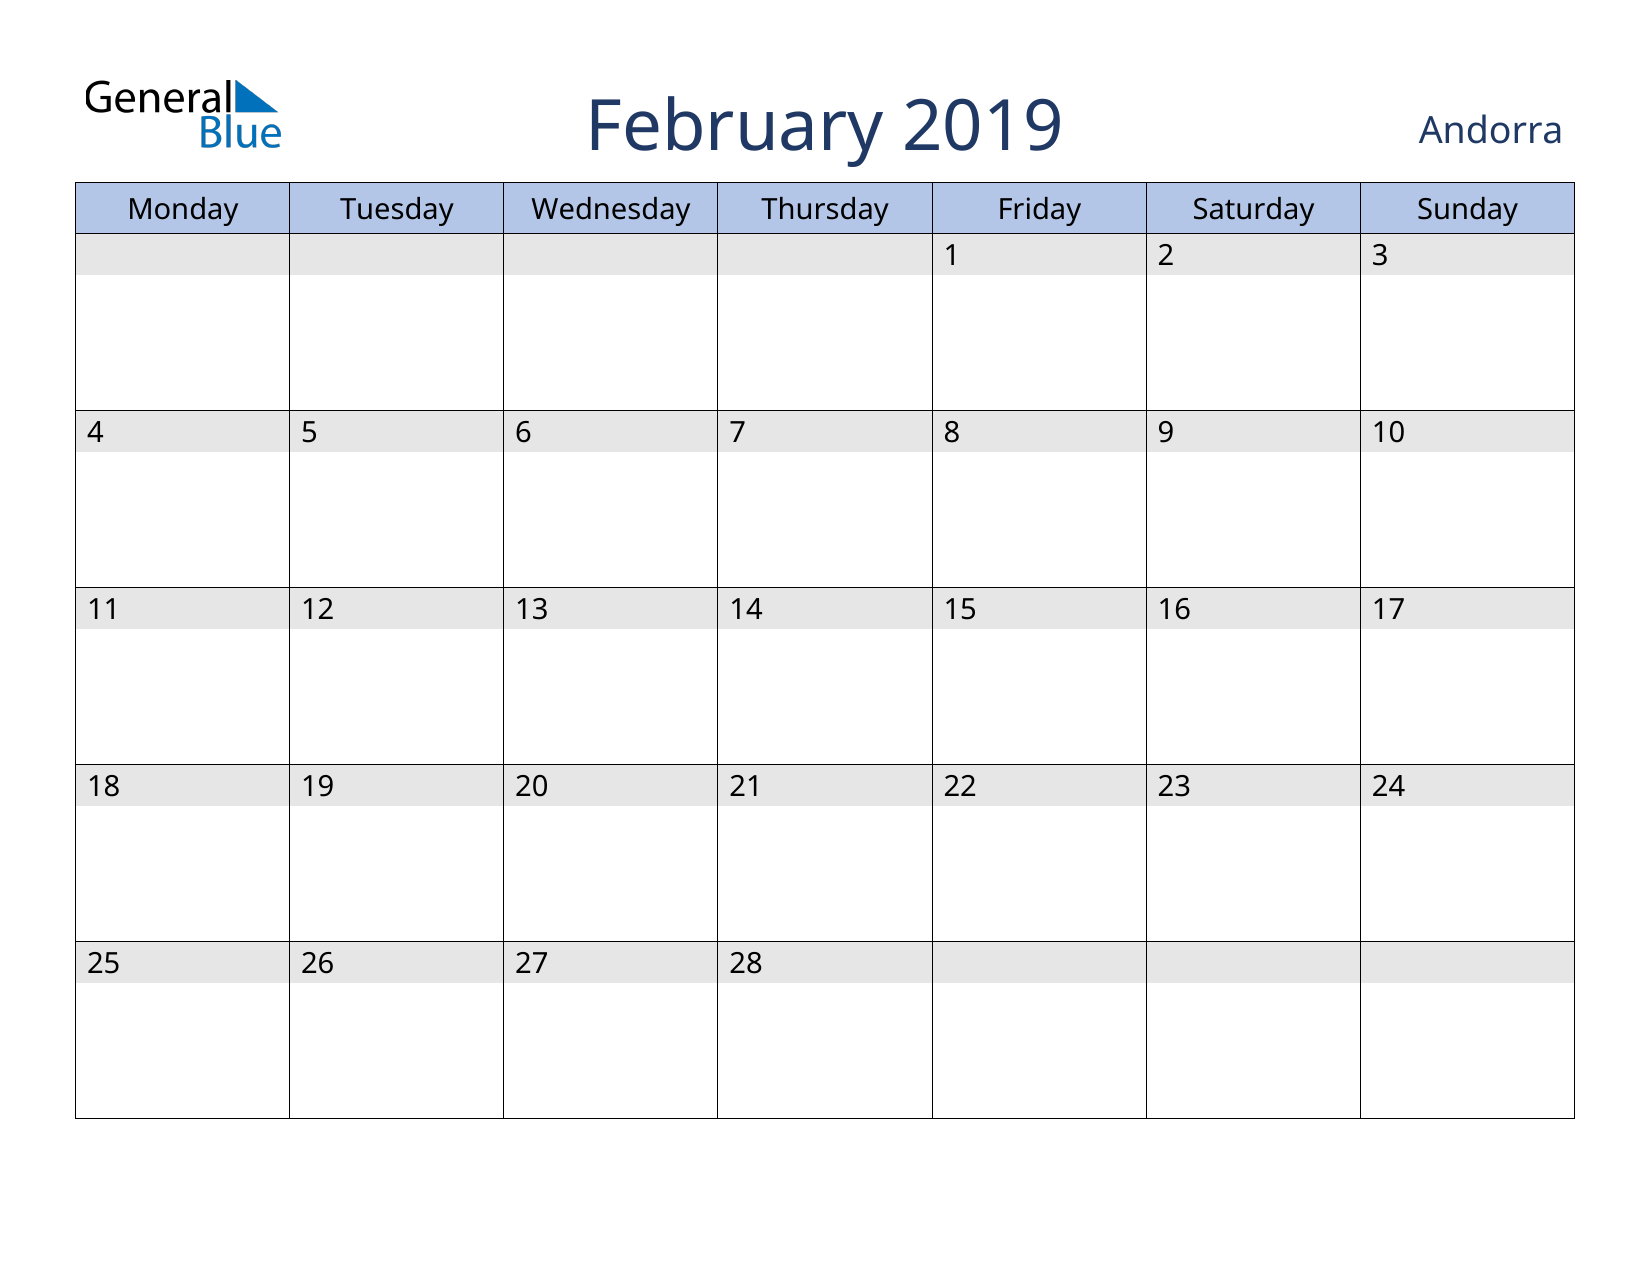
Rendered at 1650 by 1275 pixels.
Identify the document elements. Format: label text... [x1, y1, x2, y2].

table_cell [1147, 806, 1360, 941]
table_cell [718, 275, 932, 410]
table_cell 27 [504, 942, 717, 983]
table_cell [933, 983, 1146, 1118]
table_cell [718, 234, 932, 275]
table_cell [933, 806, 1146, 941]
table_cell [290, 806, 503, 941]
table_cell 4 [76, 411, 289, 452]
table_cell [1147, 452, 1360, 587]
table_cell [504, 275, 717, 410]
table_cell [1361, 806, 1574, 941]
table_cell [718, 452, 932, 587]
table_cell [76, 234, 289, 275]
table_cell 21 [718, 765, 932, 806]
table_cell 20 [504, 765, 717, 806]
table_cell 22 [933, 765, 1146, 806]
table_cell [290, 275, 503, 410]
table_cell Saturday [1147, 183, 1360, 233]
table_cell 24 [1361, 765, 1574, 806]
table_cell [290, 629, 503, 764]
table_cell [933, 942, 1146, 983]
table_cell [1147, 629, 1360, 764]
table_cell 18 [76, 765, 289, 806]
table_cell [1147, 942, 1360, 983]
table_cell Thursday [718, 183, 932, 233]
table_cell 8 [933, 411, 1146, 452]
table_cell 12 [290, 588, 503, 629]
table_cell [1147, 983, 1360, 1118]
table_cell 9 [1147, 411, 1360, 452]
table_cell [290, 452, 503, 587]
table_cell Sunday [1361, 183, 1574, 233]
table_cell 25 [76, 942, 289, 983]
table_cell [718, 983, 932, 1118]
table_cell [504, 452, 717, 587]
table_cell 19 [290, 765, 503, 806]
table_cell 2 [1147, 234, 1360, 275]
table_cell Monday [76, 183, 289, 233]
table_header Andorra [1146, 75, 1574, 182]
table_cell 28 [718, 942, 932, 983]
table_cell 11 [76, 588, 289, 629]
table_cell 5 [290, 411, 503, 452]
picture [86, 80, 281, 148]
table_cell [933, 275, 1146, 410]
table_cell Wednesday [504, 183, 717, 233]
table_cell 26 [290, 942, 503, 983]
table_header February 2019 [504, 75, 1146, 182]
table_cell [76, 452, 289, 587]
table_cell 13 [504, 588, 717, 629]
table_cell Tuesday [290, 183, 503, 233]
table_cell [1361, 983, 1574, 1118]
table_cell [1147, 275, 1360, 410]
table_cell 10 [1361, 411, 1574, 452]
table_cell [1361, 942, 1574, 983]
table_cell 1 [933, 234, 1146, 275]
table_cell [76, 806, 289, 941]
table_cell [76, 629, 289, 764]
table_cell [76, 983, 289, 1118]
table_cell [290, 983, 503, 1118]
table_header [76, 75, 503, 182]
table_cell 16 [1147, 588, 1360, 629]
table_cell 6 [504, 411, 717, 452]
table_cell [718, 806, 932, 941]
table_cell [1361, 275, 1574, 410]
table_cell [76, 275, 289, 410]
table_cell 14 [718, 588, 932, 629]
table_cell 23 [1147, 765, 1360, 806]
table_cell [504, 234, 717, 275]
table_cell 17 [1361, 588, 1574, 629]
table_cell [718, 629, 932, 764]
table_cell 15 [933, 588, 1146, 629]
table_cell 3 [1361, 234, 1574, 275]
table_cell [1361, 629, 1574, 764]
table_cell [1361, 452, 1574, 587]
table_cell [290, 234, 503, 275]
table_cell [504, 629, 717, 764]
table_cell [504, 983, 717, 1118]
table_cell Friday [933, 183, 1146, 233]
table_cell [933, 629, 1146, 764]
table_cell [504, 806, 717, 941]
table_cell 7 [718, 411, 932, 452]
table_cell [933, 452, 1146, 587]
